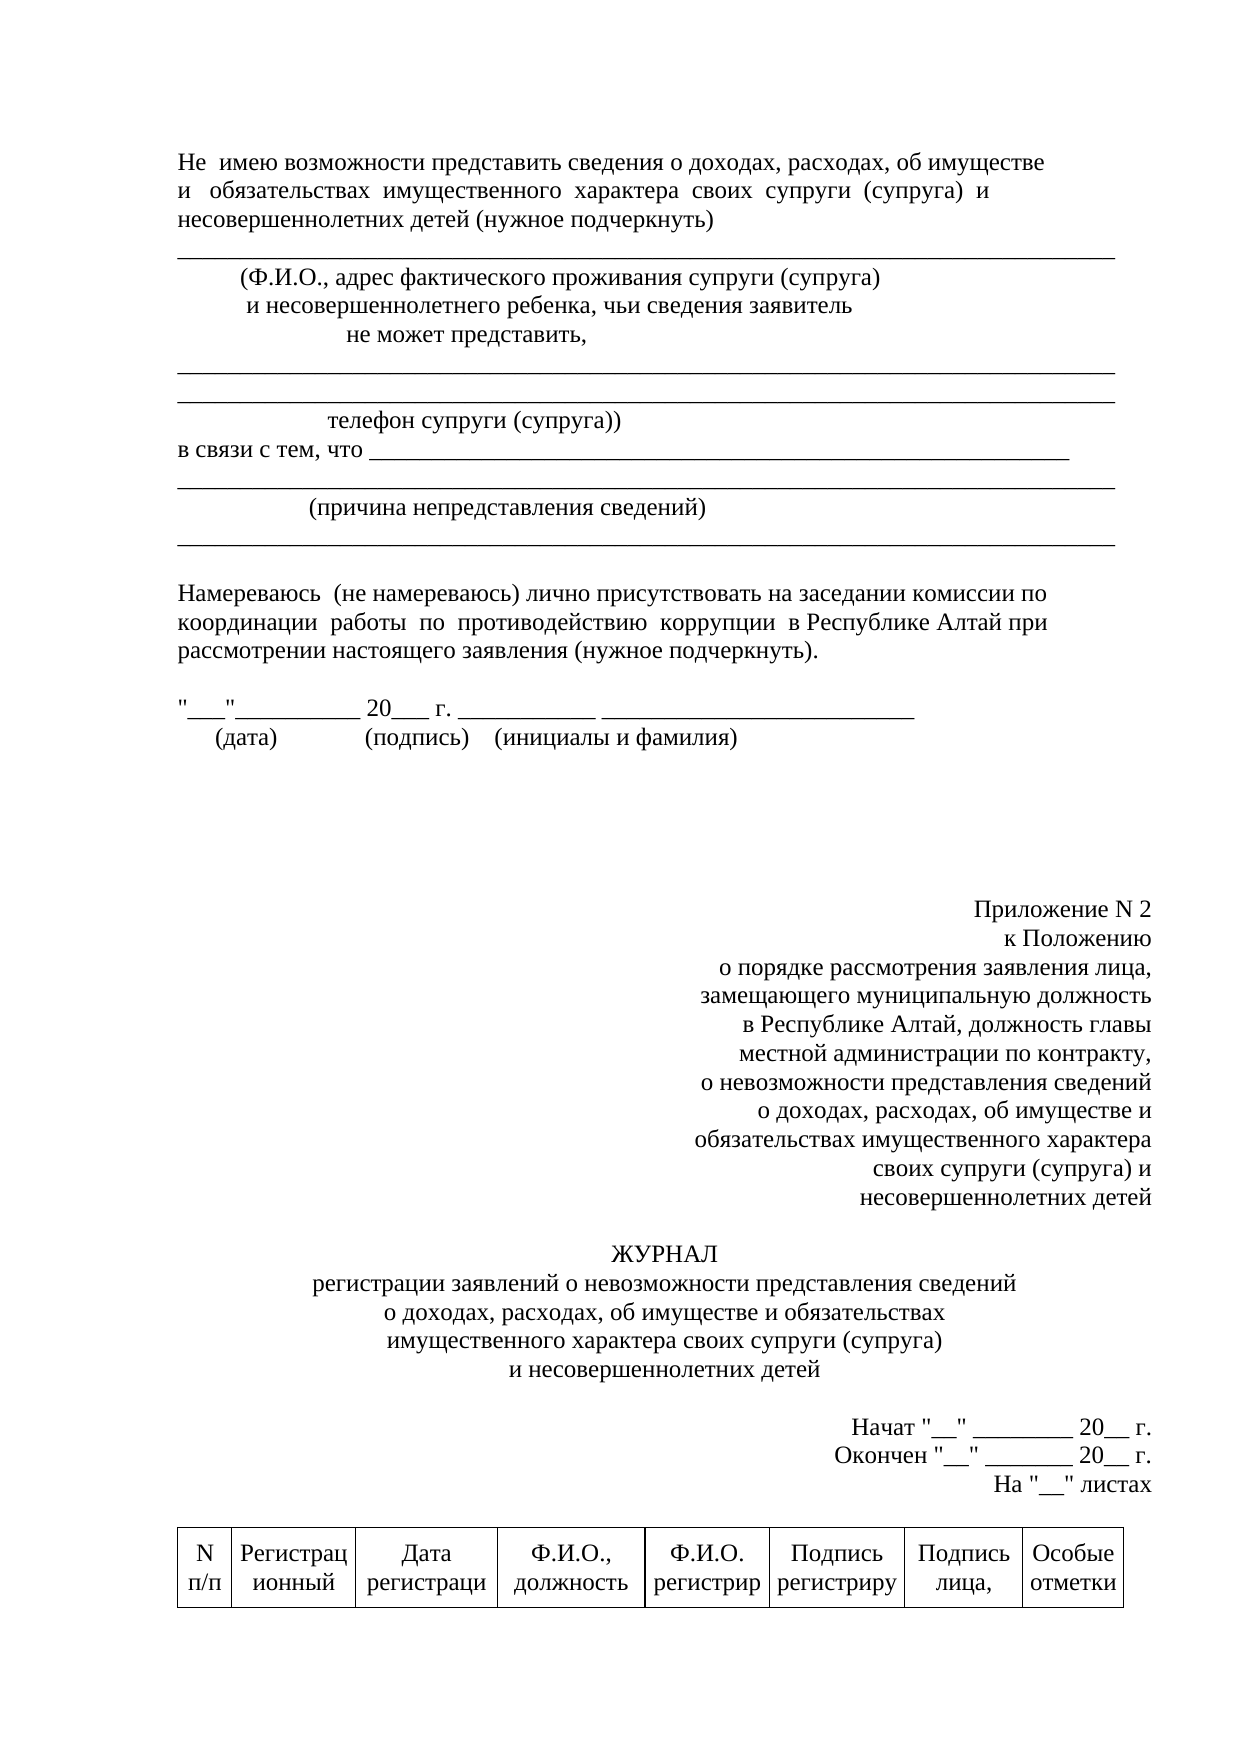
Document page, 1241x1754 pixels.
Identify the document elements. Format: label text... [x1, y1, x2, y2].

text имущественного характера своих супруги (супруга) [177, 1326, 1152, 1354]
text Намереваюсь (не намереваюсь) лично присутствовать на заседании комиссии по [177, 578, 1152, 607]
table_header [770, 1528, 904, 1607]
text Начат "__" ________ 20__ г. [177, 1412, 1152, 1441]
text о порядке рассмотрения заявления лица, [177, 952, 1152, 981]
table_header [232, 1528, 355, 1607]
text (дата) (подпись) (инициалы и фамилия) [177, 722, 1152, 751]
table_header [646, 1528, 769, 1607]
text регистрации заявлений о невозможности представления сведений [177, 1268, 1152, 1297]
text обязательствах имущественного характера [177, 1124, 1152, 1153]
text несовершеннолетних детей (нужное подчеркнуть) [177, 204, 1152, 233]
text (Ф.И.О., адрес фактического проживания супруги (супруга) [177, 262, 1152, 291]
text ЖУРНАЛ [177, 1239, 1152, 1268]
text На "__" листах [177, 1469, 1152, 1498]
text о невозможности представления сведений [177, 1067, 1152, 1096]
text своих супруги (супруга) и [177, 1153, 1152, 1182]
text несовершеннолетних детей [177, 1182, 1152, 1211]
text ___________________________________________________________________________ [177, 377, 1152, 406]
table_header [905, 1528, 1022, 1607]
table_header Особые отметки [1023, 1528, 1123, 1607]
text Окончен "__" _______ 20__ г. [177, 1441, 1152, 1469]
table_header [498, 1528, 644, 1607]
text ___________________________________________________________________________ [177, 463, 1152, 492]
text местной администрации по контракту, [177, 1038, 1152, 1067]
text и обязательствах имущественного характера своих супруги (супруга) и [177, 176, 1152, 204]
text (причина непредставления сведений) [177, 492, 1152, 521]
table_header N п/п [178, 1528, 231, 1607]
text и несовершеннолетних детей [177, 1354, 1152, 1383]
text не может представить, [177, 319, 1152, 348]
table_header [356, 1528, 497, 1607]
text рассмотрении настоящего заявления (нужное подчеркнуть). [177, 636, 1152, 664]
text ___________________________________________________________________________ [177, 521, 1152, 549]
text ___________________________________________________________________________ [177, 348, 1152, 377]
text "___"__________ 20___ г. ___________ _________________________ [177, 693, 1152, 722]
text о доходах, расходах, об имуществе и обязательствах [177, 1297, 1152, 1326]
text Не имею возможности представить сведения о доходах, расходах, об имуществе [177, 147, 1152, 176]
text к Положению [177, 923, 1152, 952]
text ___________________________________________________________________________ [177, 233, 1152, 262]
text координации работы по противодействию коррупции в Республике Алтай при [177, 607, 1152, 636]
text Приложение N 2 [177, 894, 1152, 923]
text телефон супруги (супруга)) [177, 406, 1152, 434]
text в связи с тем, что ________________________________________________________ [177, 434, 1152, 463]
text замещающего муниципальную должность [177, 981, 1152, 1009]
text в Республике Алтай, должность главы [177, 1009, 1152, 1038]
text и несовершеннолетнего ребенка, чьи сведения заявитель [177, 291, 1152, 319]
text о доходах, расходах, об имуществе и [177, 1096, 1152, 1124]
